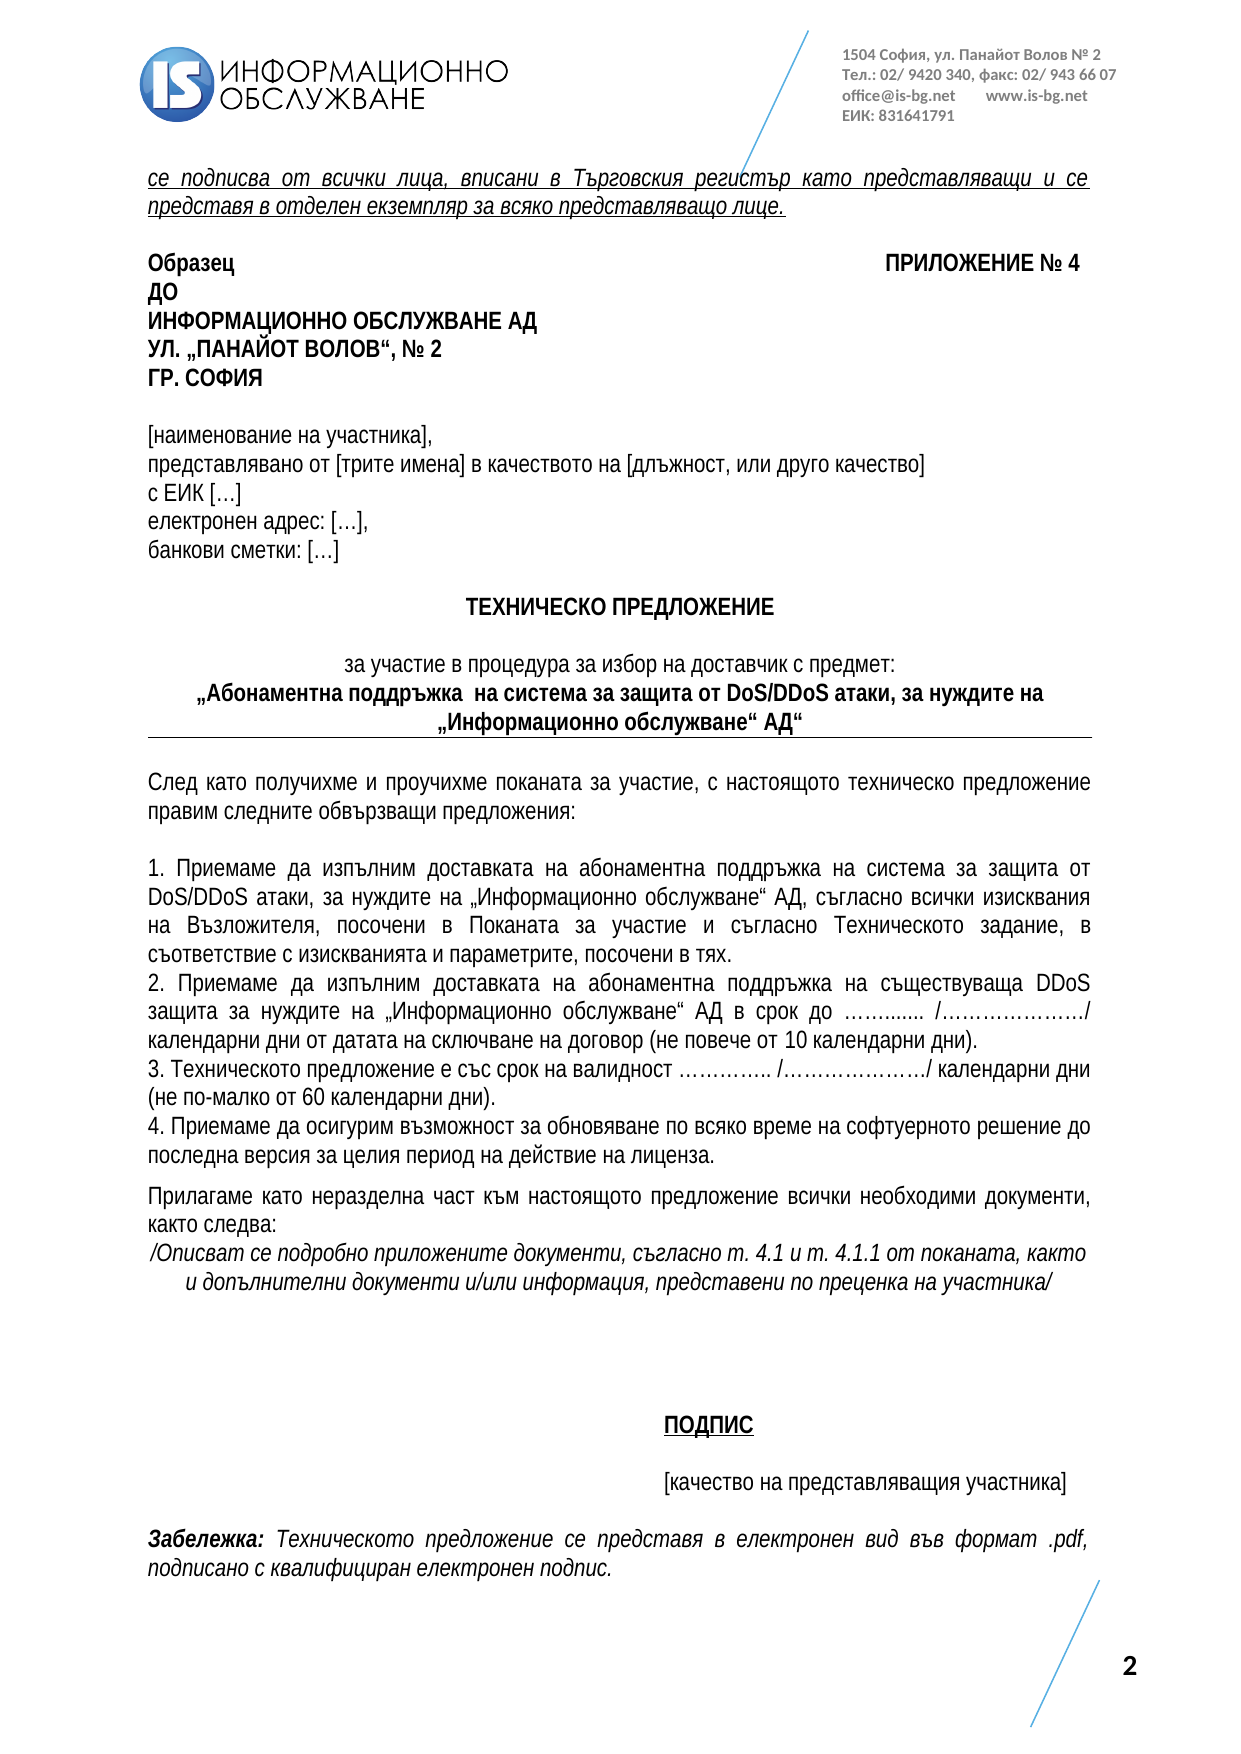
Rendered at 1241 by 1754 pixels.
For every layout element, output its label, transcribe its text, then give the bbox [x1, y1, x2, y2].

text представлявано от [трите имена] в качеството на [длъжност, или друго качество] [148, 449, 1092, 478]
text за участие в процедура за избор на доставчик с предмет: [148, 649, 1092, 678]
text /Описват се подробно приложените документи, съгласно т. 4.1 и т. 4.1.1 от поканата, както и допълнителни документи и/или информация, представени по преценка на участника/ [148, 1238, 1092, 1295]
text 3. Техническото предложение е със срок на валидност ………….. /…………………/ календарни дни (не по-малко от 60 календарни дни). [148, 1054, 1092, 1111]
text банкови сметки: […] [148, 535, 1092, 563]
text 4. Приемаме да осигурим възможност за обновяване по всяко време на софтуерното решение до последна версия за целия период на действие на лиценза. [148, 1111, 1092, 1168]
text Прилагаме като неразделна част към настоящото предложение всички необходими документи, както следва: [148, 1181, 1092, 1238]
text 1. Приемаме да изпълним доставката на абонаментна поддръжка на система за защита от DoS/DDoS атаки, за нуждите на „Информационно обслужване“ АД, съгласно всички изисквания на Възложителя, посочени в Поканата за участие и съгласно Техническото задание, в съответствие с изискванията и параметрите, посочени в тях. [148, 853, 1092, 968]
text ГР. СОФИЯ [148, 363, 1092, 392]
text 2. Приемаме да изпълним доставката на абонаментна поддръжка на съществуваща DDoS защита за нуждите на „Информационно обслужване“ АД в срок до ……....... /…………………/ календарни дни от датата на сключване на договор (не повече от 10 календарни дни). [148, 968, 1092, 1054]
text [качество на представляващия участника] [664, 1467, 1092, 1496]
text ИНФОРМАЦИОННО ОБСЛУЖВАНЕ АД [148, 306, 1092, 334]
text ПОДПИС [590, 1410, 1092, 1438]
text електронен адрес: […], [148, 506, 1092, 535]
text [148, 162, 1092, 220]
text [наименование на участника], [148, 420, 1092, 449]
text Забележка: Техническото предложение се представя в електронен вид във формат .pdf, подписано с квалифициран електронен подпис. [148, 1524, 1092, 1582]
text УЛ. „ПАНАЙОТ ВОЛОВ“, № 2 [148, 334, 1092, 363]
text След като получихме и проучихме поканата за участие, с настоящото техническо предложение правим следните обвързващи предложения: [148, 767, 1092, 824]
text ДО [148, 277, 1092, 306]
picture [131, 39, 518, 135]
text с ЕИК […] [148, 478, 1092, 506]
text Образец ПРИЛОЖЕНИЕ № 4 [148, 248, 1092, 277]
text „Абонаментна поддръжка на система за защита от DoS/DDoS атаки, за нуждите на „Информационно обслужване“ АД“ [148, 678, 1092, 737]
text ТЕХНИЧЕСКО ПРЕДЛОЖЕНИЕ [148, 592, 1092, 621]
